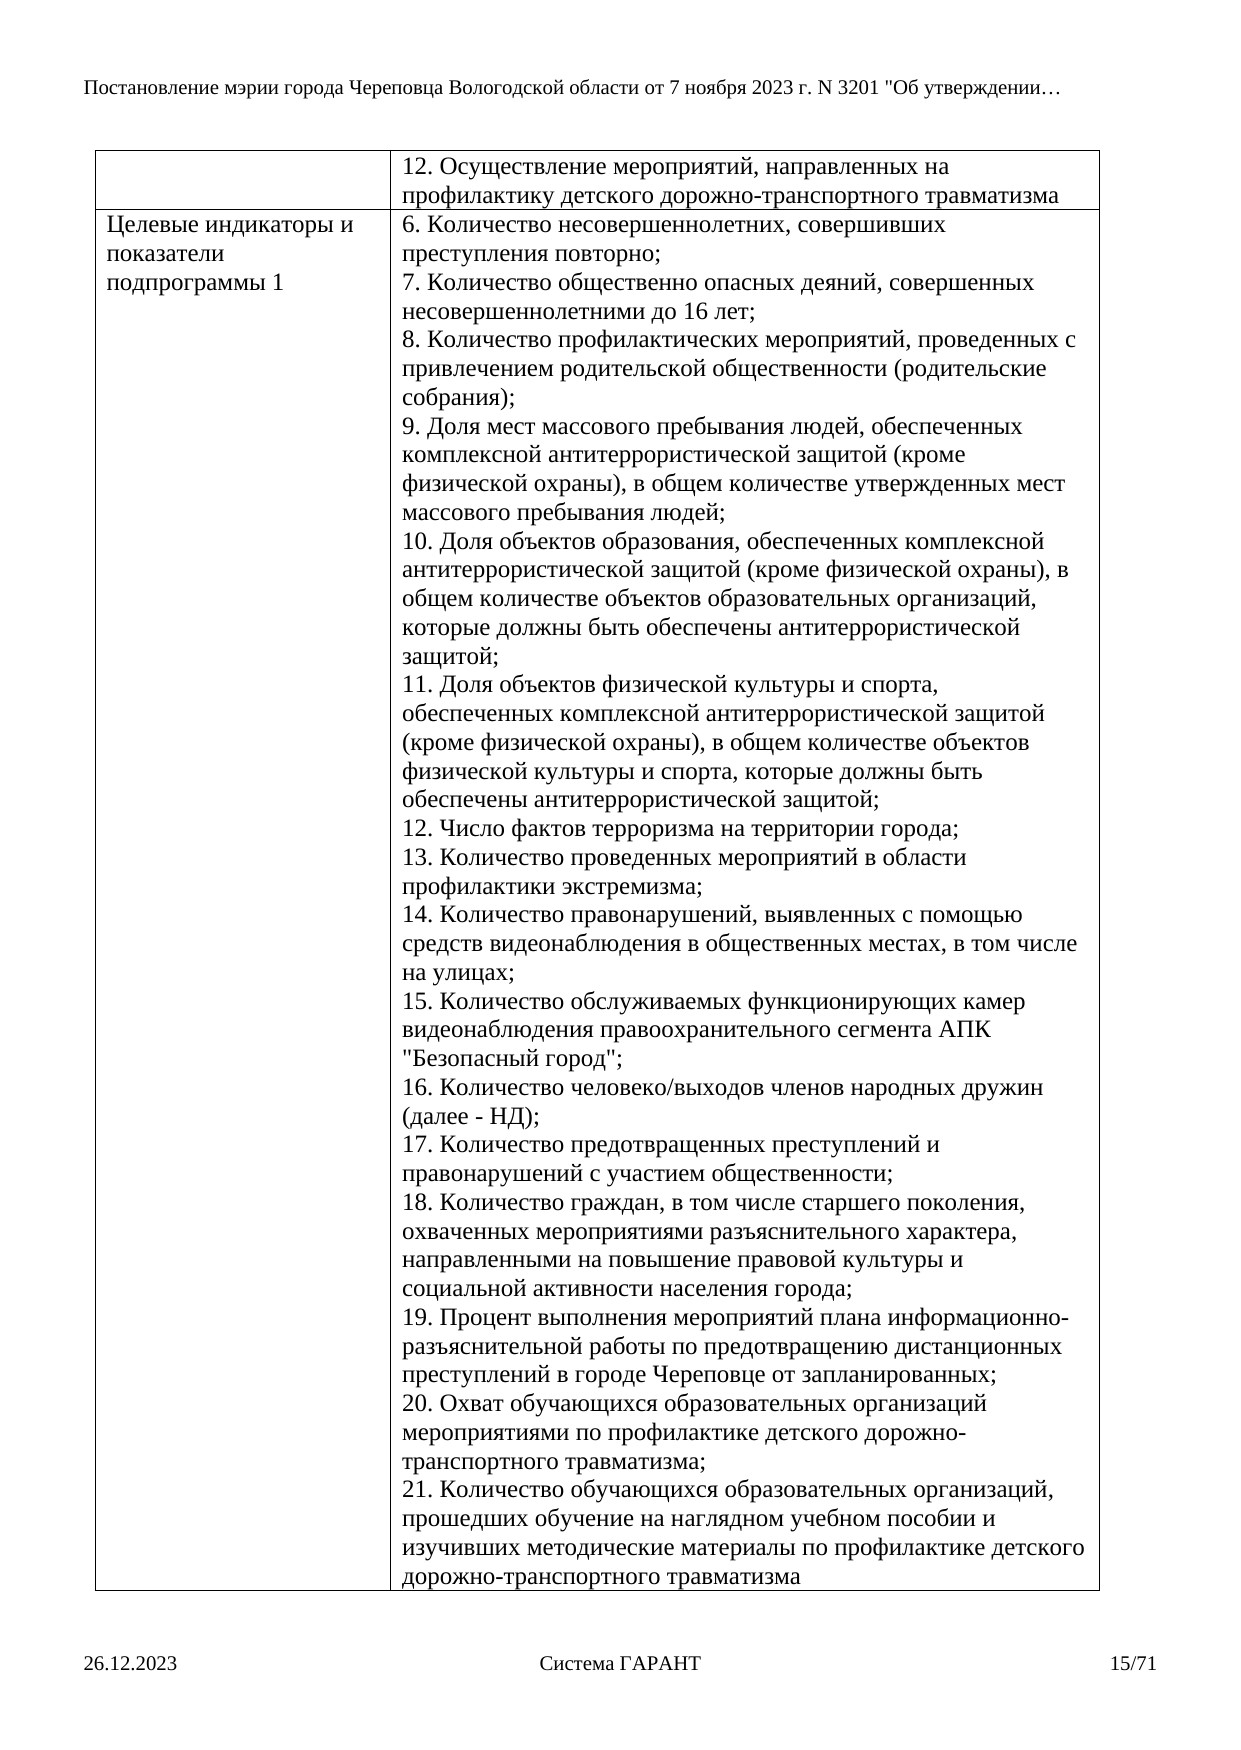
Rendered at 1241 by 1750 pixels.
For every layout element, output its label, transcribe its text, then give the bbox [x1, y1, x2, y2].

table_cell 6. Количество несовершеннолетних, совершивших преступления повторно; 7. Количество общественно опасных деяний, совершенных несовершеннолетними до 16 лет; 8. Количество профилактических мероприятий, проведенных с привлечением родительской общественности (родительские собрания); 9. Доля мест массового пребывания людей, обеспеченных комплексной антитеррористической защитой (кроме физической охраны), в общем количестве утвержденных мест массового пребывания людей; 10. Доля объектов образования, обеспеченных комплексной антитеррористической защитой (кроме физической охраны), в общем количестве объектов образовательных организаций, которые должны быть обеспечены антитеррористической защитой; 11. Доля объектов физической культуры и спорта, обеспеченных комплексной антитеррористической защитой (кроме физической охраны), в общем количестве объектов физической культуры и спорта, которые должны быть обеспечены антитеррористической защитой; 12. Число фактов терроризма на территории города; 13. Количество проведенных мероприятий в области профилактики экстремизма; 14. Количество правонарушений, выявленных с помощью средств видеонаблюдения в общественных местах, в том числе на улицах; 15. Количество обслуживаемых функционирующих камер видеонаблюдения правоохранительного сегмента АПК "Безопасный город"; 16. Количество человеко/выходов членов народных дружин (далее - НД); 17. Количество предотвращенных преступлений и правонарушений с участием общественности; 18. Количество граждан, в том числе старшего поколения, охваченных мероприятиями разъяснительного характера, направленными на повышение правовой культуры и социальной активности населения города; 19. Процент выполнения мероприятий плана информационно-разъяснительной работы по предотвращению дистанционных преступлений в городе Череповце от запланированных; 20. Охват обучающихся образовательных организаций мероприятиями по профилактике детского дорожно-транспортного травматизма; 21. Количество обучающихся образовательных организаций, прошедших обучение на наглядном учебном пособии и изучивших методические материалы по профилактике детского дорожно-транспортного травматизма [391, 210, 1099, 1589]
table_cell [96, 151, 390, 208]
table_cell Целевые индикаторы и показатели подпрограммы 1 [96, 210, 390, 1589]
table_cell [391, 151, 1099, 208]
